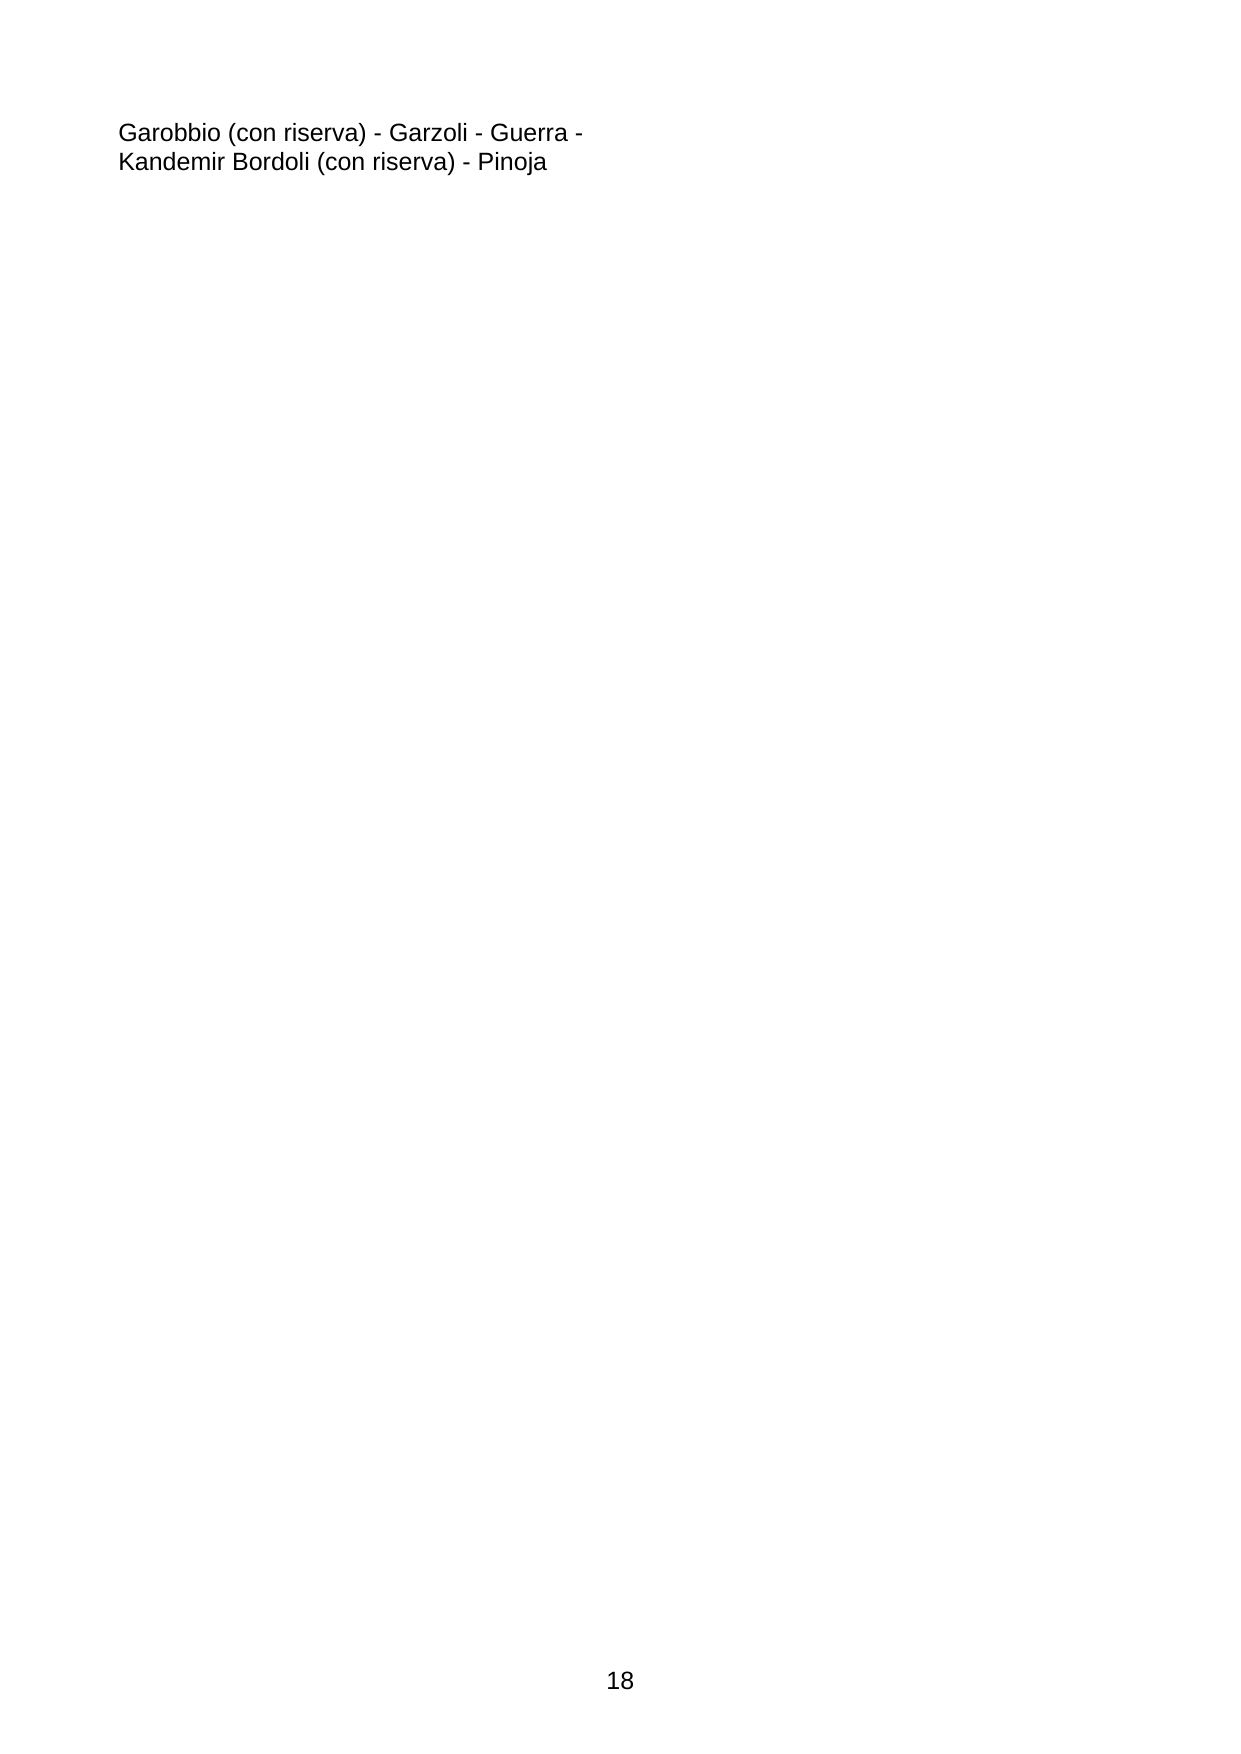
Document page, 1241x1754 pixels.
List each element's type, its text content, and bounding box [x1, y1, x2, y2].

text Kandemir Bordoli (con riserva) - Pinoja [118, 147, 1122, 176]
text Garobbio (con riserva) - Garzoli - Guerra - [118, 118, 1122, 147]
